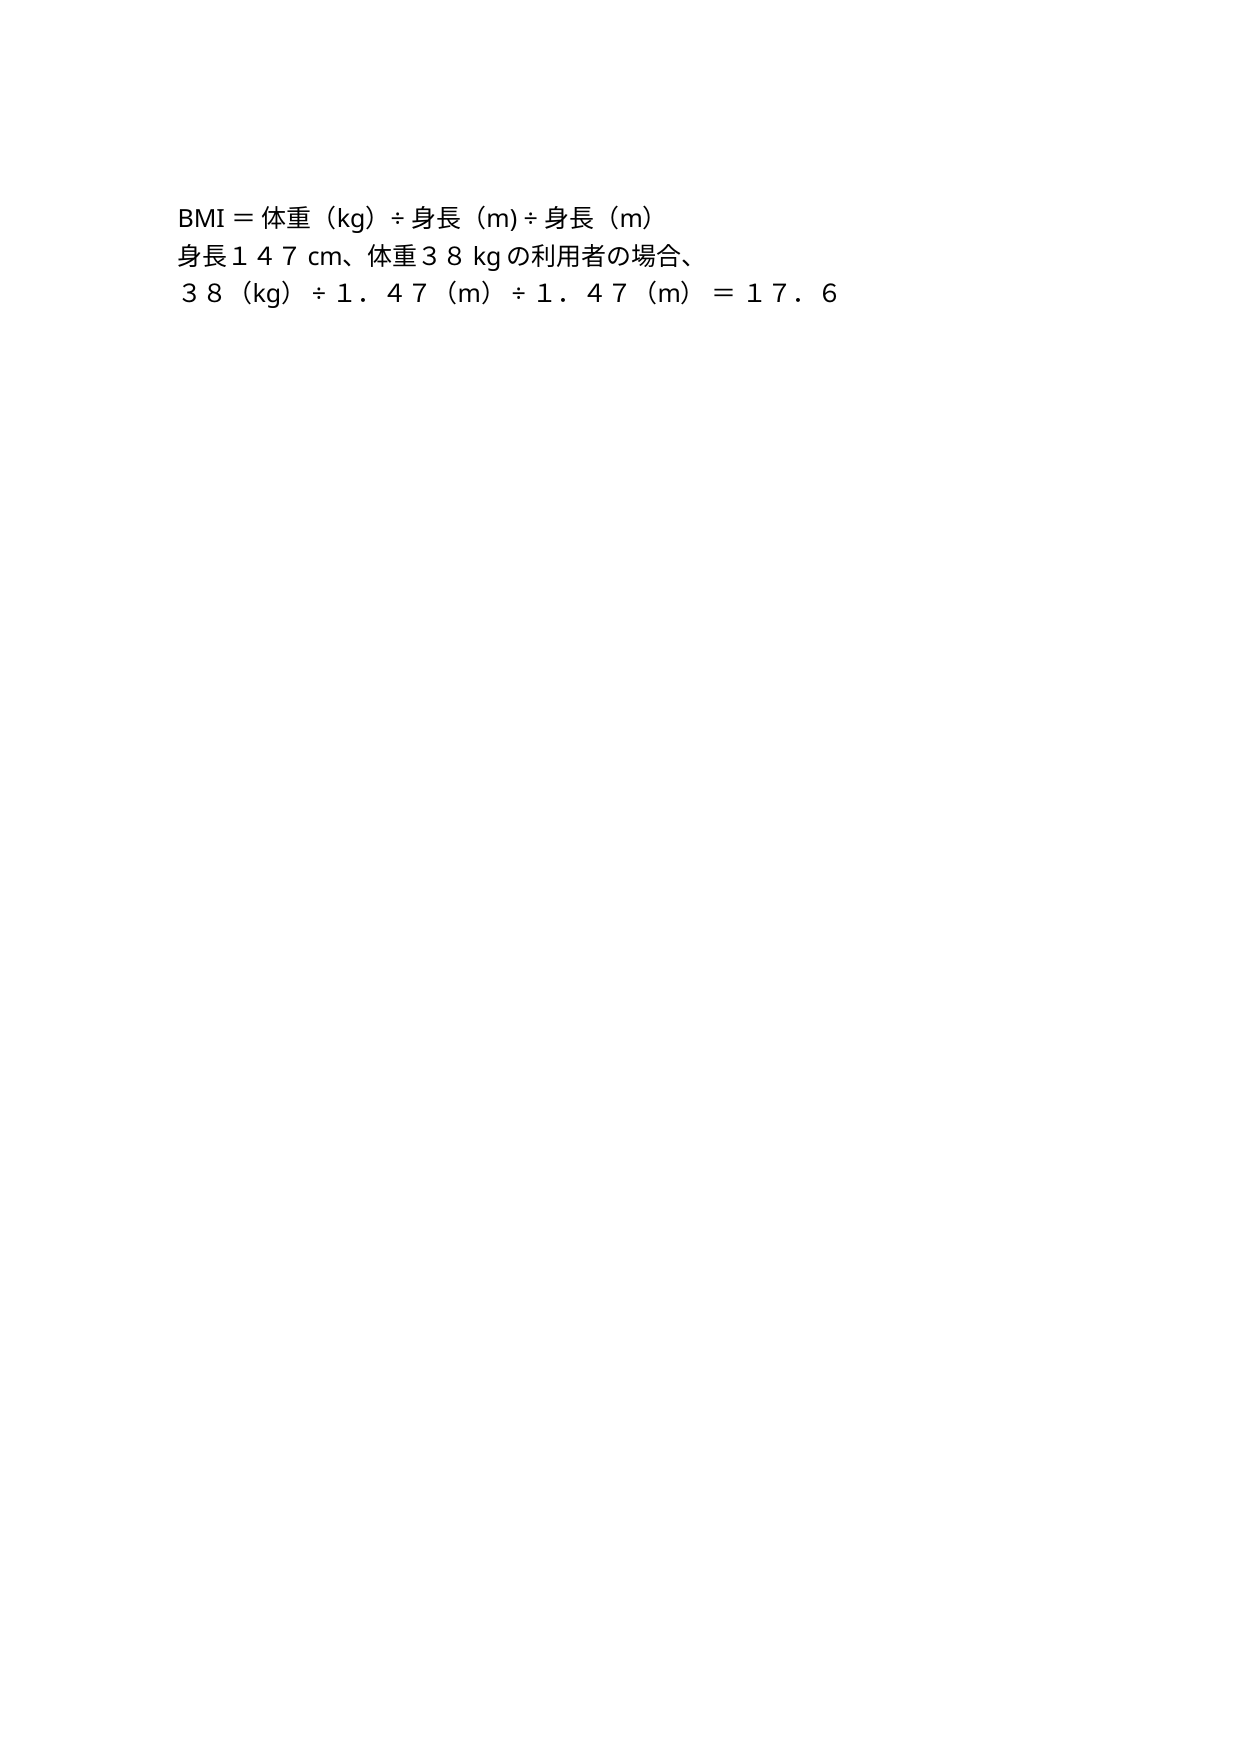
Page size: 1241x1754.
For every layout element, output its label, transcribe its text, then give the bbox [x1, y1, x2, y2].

text ３８（kg） ÷ １．４７（m） ÷ １．４７（m） ＝ １７．６ [177, 273, 1063, 311]
text 身長１４７cm、体重３８kgの利用者の場合、 [177, 236, 1063, 273]
text BMI ＝ 体重（kg）÷ 身長（m) ÷ 身長（m） [177, 198, 1063, 236]
